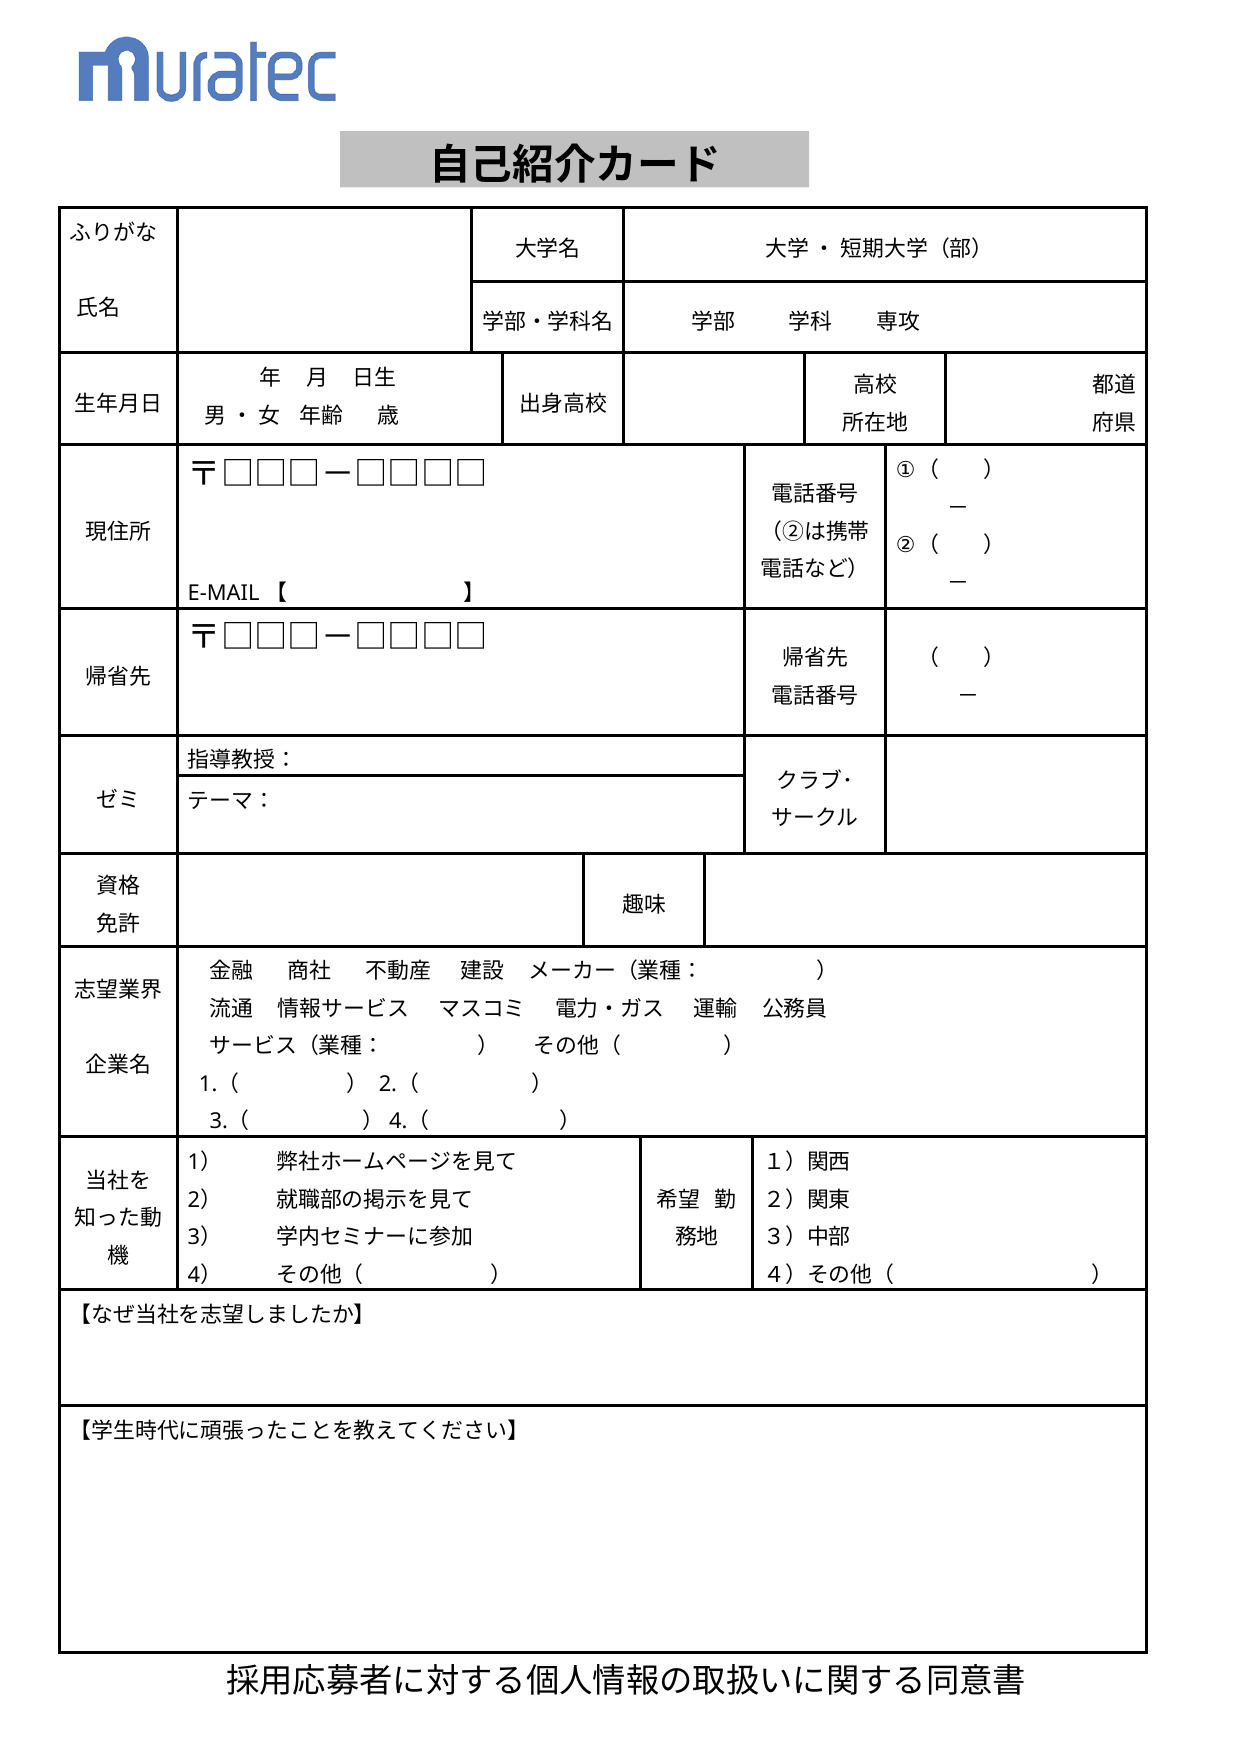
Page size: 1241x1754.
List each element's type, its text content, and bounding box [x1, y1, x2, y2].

table_cell 弊社ホームページを見て 就職部の掲示を見て 学内セミナーに参加 その他（ ） [179, 1138, 639, 1288]
table_cell ゼミ [61, 737, 176, 852]
table_cell クラブ･ サークル [746, 737, 884, 852]
table_cell 〒□□□－□□□□ E-MAIL 【 】 [179, 446, 743, 607]
table_cell 希望 勤務地 [642, 1138, 751, 1288]
table_cell テーマ： [179, 777, 743, 852]
table_cell 趣味 [585, 855, 703, 944]
table_cell １）関西 ２）関東 ３）中部 ４）その他（ ） [754, 1138, 1145, 1288]
table_cell 〒□□□－□□□□ [179, 610, 743, 733]
table_cell [887, 737, 1145, 852]
table_cell [706, 855, 1145, 944]
table_cell 金融 商社 不動産 建設 メーカー（業種： ） 流通 情報サービス マスコミ 電力・ガス 運輸 公務員 サービス（業種： ） その他（ ） 1.（ ） 2.（ ） 3.（ ） 4.（ ） [179, 948, 1145, 1135]
table_cell 当社を 知った動機 [61, 1138, 176, 1288]
table_header ふりがな 氏名 [61, 209, 176, 351]
table_cell 資格 免許 [61, 855, 176, 944]
table_cell 生年月日 [61, 354, 176, 443]
table_cell [179, 855, 582, 944]
table_cell 電話番号 （②は携帯電話など） [746, 446, 884, 607]
table_header 大学名 [473, 209, 622, 279]
table_cell （ ） － [887, 610, 1145, 733]
table_cell 年 月 日生 男 ・ 女 年齢 歳 [179, 354, 501, 443]
table_cell 指導教授： [179, 737, 743, 774]
table_cell 【学生時代に頑張ったことを教えてください】 [61, 1407, 1145, 1651]
table_cell （ ） － （ ） － [887, 446, 1145, 607]
table_cell 都道 府県 [947, 354, 1145, 443]
table_cell 【なぜ当社を志望しましたか】 [61, 1291, 1145, 1404]
table_cell 志望業界 企業名 [61, 948, 176, 1135]
table_cell 学部 学科 専攻 [625, 283, 1145, 351]
table_cell 帰省先 電話番号 [746, 610, 884, 733]
picture [75, 32, 338, 104]
table_header 大学 ・ 短期大学（部） [625, 209, 1145, 279]
table_cell 出身高校 [504, 354, 622, 443]
table_cell 現住所 [61, 446, 176, 607]
table_cell 帰省先 [61, 610, 176, 733]
table_cell 高校 所在地 [806, 354, 944, 443]
table_header [179, 209, 470, 351]
table_cell 学部・学科名 [473, 283, 622, 351]
text 採用応募者に対する個人情報の取扱いに関する同意書 [59, 1654, 1181, 1702]
table_cell [625, 354, 803, 443]
